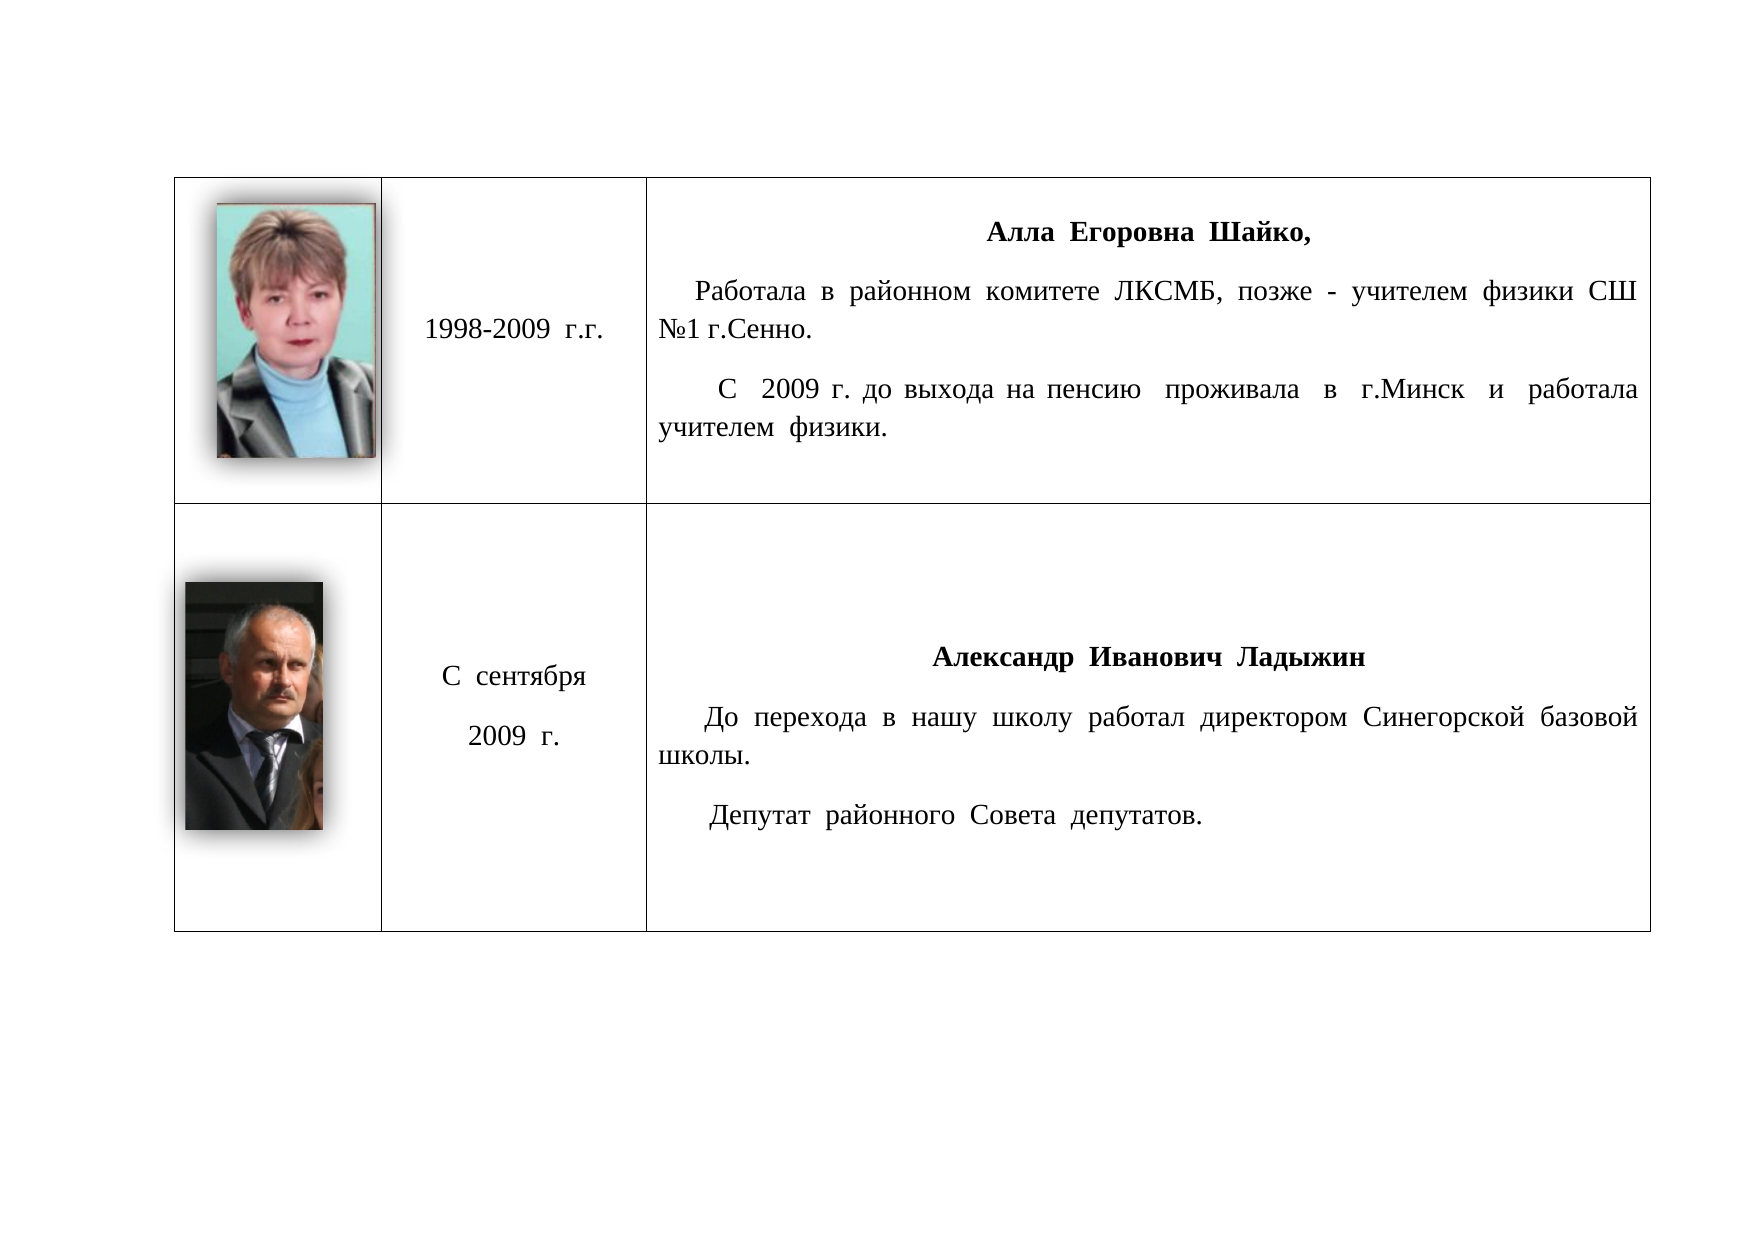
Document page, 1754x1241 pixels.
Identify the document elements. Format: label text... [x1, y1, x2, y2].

table_cell Алла Егоровна Шайко, Работала в районном комитете ЛКСМБ, позже - учителем физики СШ №1 г.Сенно. С 2009 г. до выхода на пенсию проживала в г.Минск и работала учителем физики. [647, 178, 1650, 503]
picture [185, 582, 321, 830]
table_cell С сентября 2009 г. [382, 504, 646, 931]
table_cell [175, 504, 381, 931]
table_cell Александр Иванович Ладыжин До перехода в нашу школу работал директором Синегорской базовой школы. Депутат районного Совета депутатов. [647, 504, 1650, 931]
picture [216, 203, 376, 458]
table_cell [175, 178, 381, 503]
table_cell 1998-2009 г.г. [382, 178, 646, 503]
